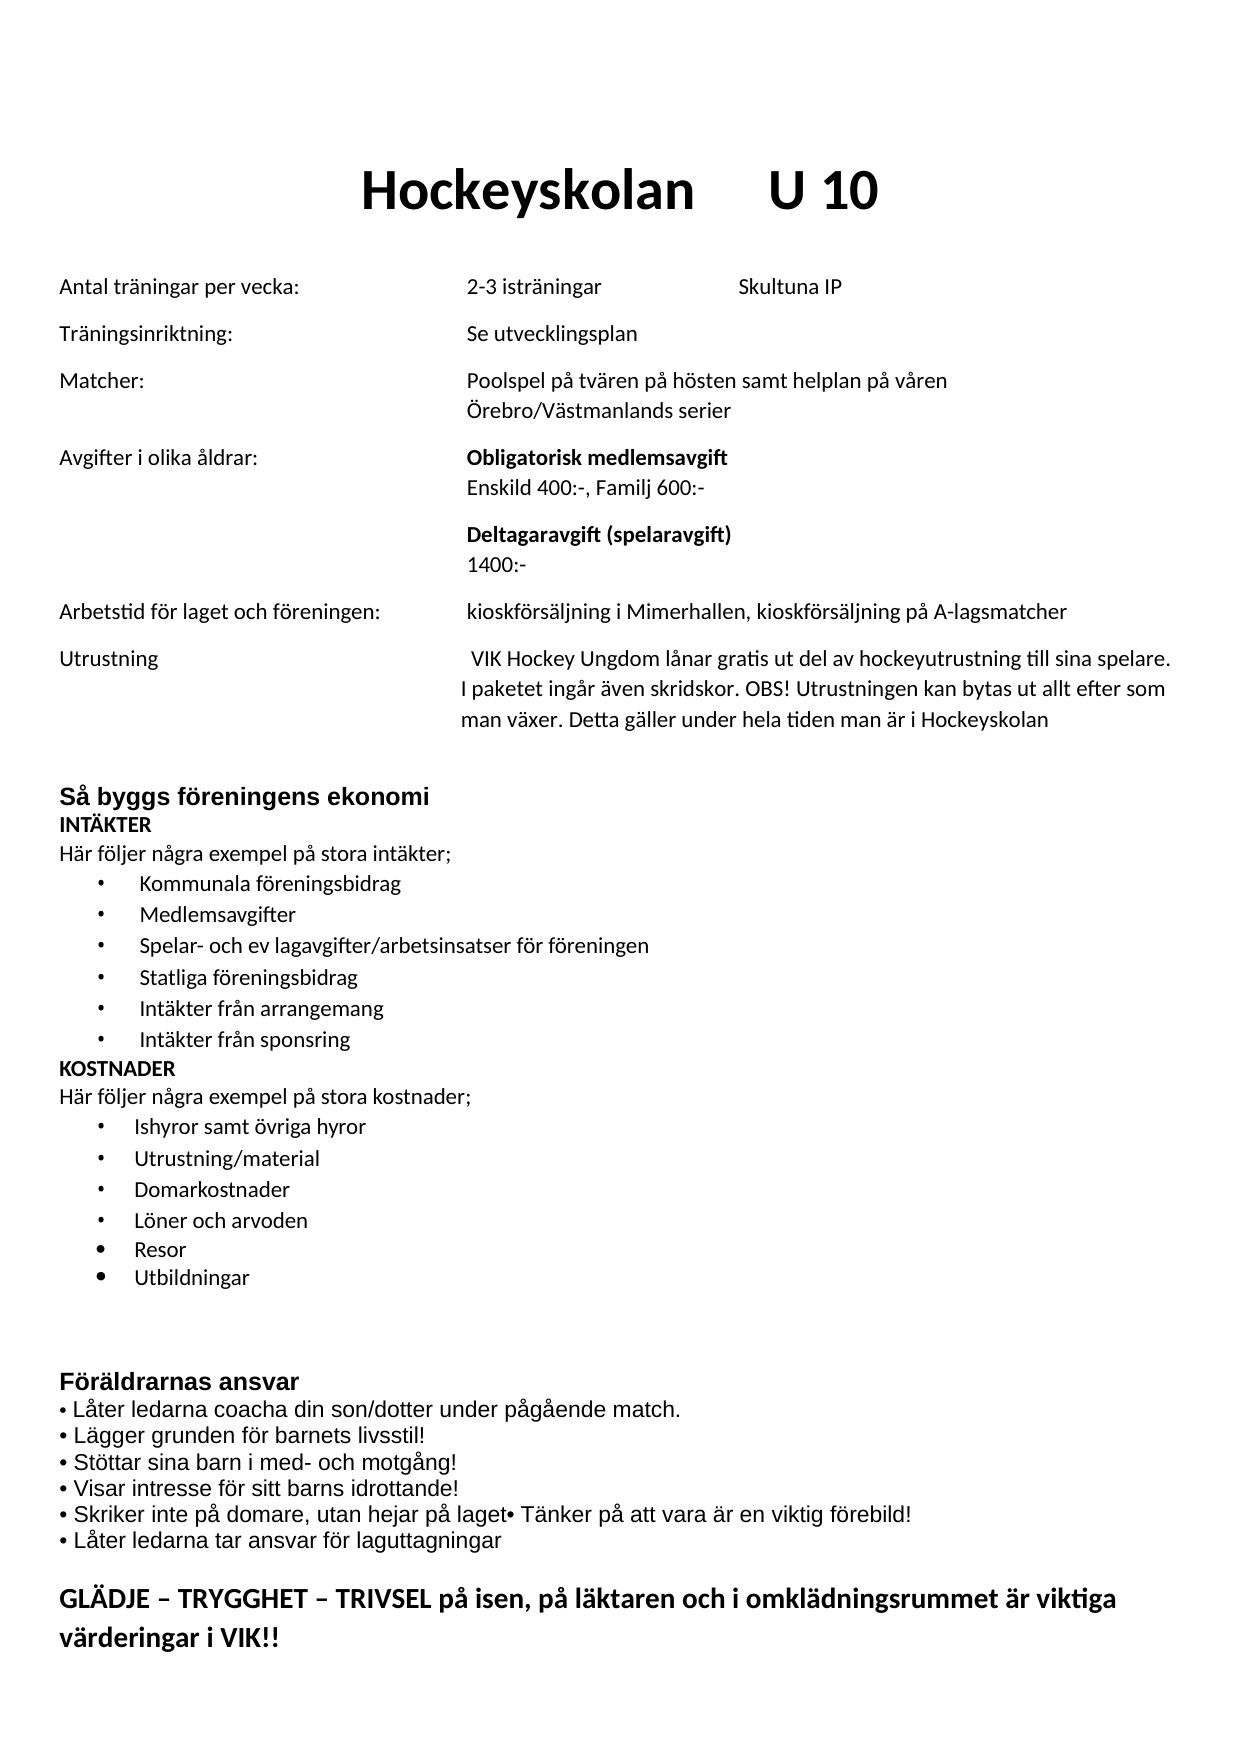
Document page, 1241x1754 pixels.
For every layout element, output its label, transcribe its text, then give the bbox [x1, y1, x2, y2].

list Domarkostnader [97, 1173, 1181, 1204]
text Utrustning VIK Hockey Ungdom lånar gratis ut del av hockeyutrustning till sina spelare. I paketet ingår även skridskor. OBS! Utrustningen kan bytas ut allt efter som man växer. Detta gäller under hela tiden man är i Hockeyskolan [59, 644, 1181, 763]
list Medlemsavgifter [97, 898, 1181, 929]
text • Stöttar sina barn i med- och motgång! [59, 1448, 1181, 1475]
text Så byggs föreningens ekonomi [59, 782, 1181, 811]
text • Låter ledarna tar ansvar för laguttagningar [59, 1527, 1181, 1554]
text • Lägger grunden för barnets livsstil! [59, 1422, 1181, 1448]
text Arbetstid för laget och föreningen: kioskförsäljning i Mimerhallen, kioskförsäljning på A-lagsmatcher [59, 597, 1181, 626]
text Deltagaravgift (spelaravgift) 1400:- [59, 520, 1181, 579]
text • Visar intresse för sitt barns idrottande! [59, 1475, 1181, 1501]
text Antal träningar per vecka: 2-3 isträningar Skultuna IP [59, 272, 1181, 301]
list Intäkter från arrangemang [97, 992, 1181, 1023]
list Kommunala föreningsbidrag [97, 867, 1181, 898]
text Här följer några exempel på stora kostnader; [59, 1082, 1181, 1110]
text GLÄDJE – TRYGGHET – TRIVSEL på isen, på läktaren och i omklädningsrummet är viktiga värderingar i VIK!! [59, 1580, 1181, 1654]
text Matcher: Poolspel på tvären på hösten samt helplan på våren Örebro/Västmanlands serier [59, 366, 1181, 424]
text • Skriker inte på domare, utan hejar på laget• Tänker på att vara är en viktig förebild! [59, 1501, 1181, 1527]
text INTÄKTER [59, 811, 1181, 839]
text • Låter ledarna coacha din son/dotter under pågående match. [59, 1396, 1181, 1422]
list Utbildningar [97, 1263, 1181, 1291]
text KOSTNADER [59, 1054, 1181, 1082]
list Statliga föreningsbidrag [97, 960, 1181, 992]
list Utrustning/material [97, 1141, 1181, 1173]
list Intäkter från sponsring [97, 1023, 1181, 1054]
text Hockeyskolan U 10 [59, 153, 1181, 224]
text Avgifter i olika åldrar: Obligatorisk medlemsavgift Enskild 400:-, Familj 600:- [59, 443, 1181, 502]
text Föräldrarnas ansvar [59, 1367, 1181, 1396]
list Löner och arvoden [97, 1204, 1181, 1235]
text Träningsinriktning: Se utvecklingsplan [59, 319, 1181, 347]
text Här följer några exempel på stora intäkter; [59, 839, 1181, 867]
list Resor [97, 1235, 1181, 1263]
list Spelar- och ev lagavgifter/arbetsinsatser för föreningen [97, 929, 1181, 960]
list Ishyror samt övriga hyror [97, 1110, 1181, 1141]
